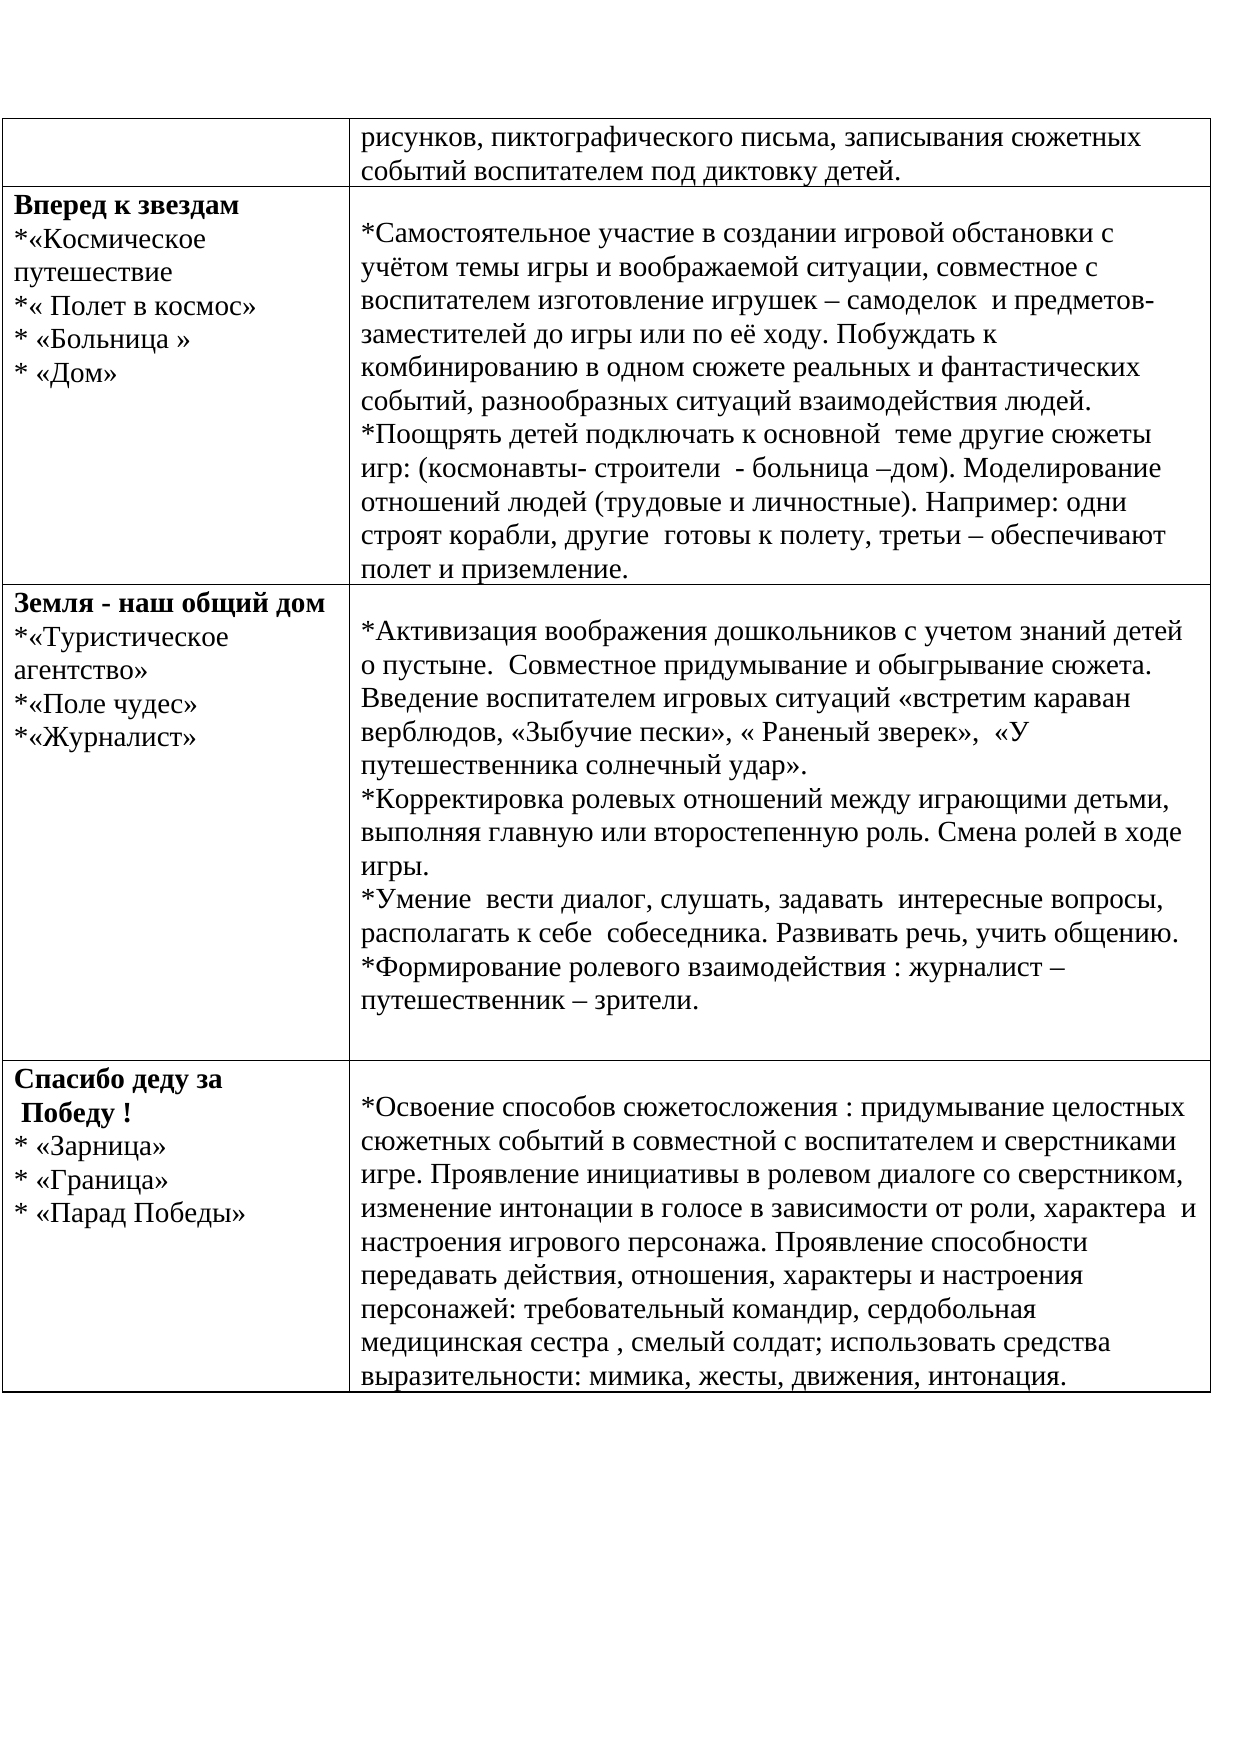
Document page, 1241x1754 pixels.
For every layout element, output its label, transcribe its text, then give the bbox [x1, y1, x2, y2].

table_cell *Активизация воображения дошкольников с учетом знаний детей о пустыне. Совместное придумывание и обыгрывание сюжета. Введение воспитателем игровых ситуаций «встретим караван верблюдов, «Зыбучие пески», « Раненый зверек», «У путешественника солнечный удар». *Корректировка ролевых отношений между играющими детьми, выполняя главную или второстепенную роль. Смена ролей в ходе игры. *Умение вести диалог, слушать, задавать интересные вопросы, располагать к себе собеседника. Развивать речь, учить общению. *Формирование ролевого взаимодействия : журналист – путешественник – зрители. [350, 585, 1210, 1060]
table_cell Вперед к звездам *«Космическое путешествие *« Полет в космос» * «Больница » * «Дом» [3, 187, 349, 584]
table_cell *Самостоятельное участие в создании игровой обстановки с учётом темы игры и воображаемой ситуации, совместное с воспитателем изготовление игрушек – самоделок и предметов- заместителей до игры или по её ходу. Побуждать к комбинированию в одном сюжете реальных и фантастических событий, разнообразных ситуаций взаимодействия людей. *Поощрять детей подключать к основной теме другие сюжеты игр: (космонавты- строители - больница –дом). Моделирование отношений людей (трудовые и личностные). Например: одни строят корабли, другие готовы к полету, третьи – обеспечивают полет и приземление. [350, 187, 1210, 584]
table_cell *Освоение способов сюжетосложения : придумывание целостных сюжетных событий в совместной с воспитателем и сверстниками игре. Проявление инициативы в ролевом диалоге со сверстником, изменение интонации в голосе в зависимости от роли, характера и настроения игрового персонажа. Проявление способности передавать действия, отношения, характеры и настроения персонажей: требовательный командир, сердобольная медицинская сестра , смелый солдат; использовать средства выразительности: мимика, жесты, движения, интонация. [350, 1061, 1210, 1391]
table_cell Спасибо деду за Победу ! * «Зарница» * «Граница» * «Парад Победы» [3, 1061, 349, 1391]
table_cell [350, 119, 1210, 186]
table_cell Земля - наш общий дом *«Туристическое агентство» *«Поле чудес» *«Журналист» [3, 585, 349, 1060]
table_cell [3, 119, 349, 186]
